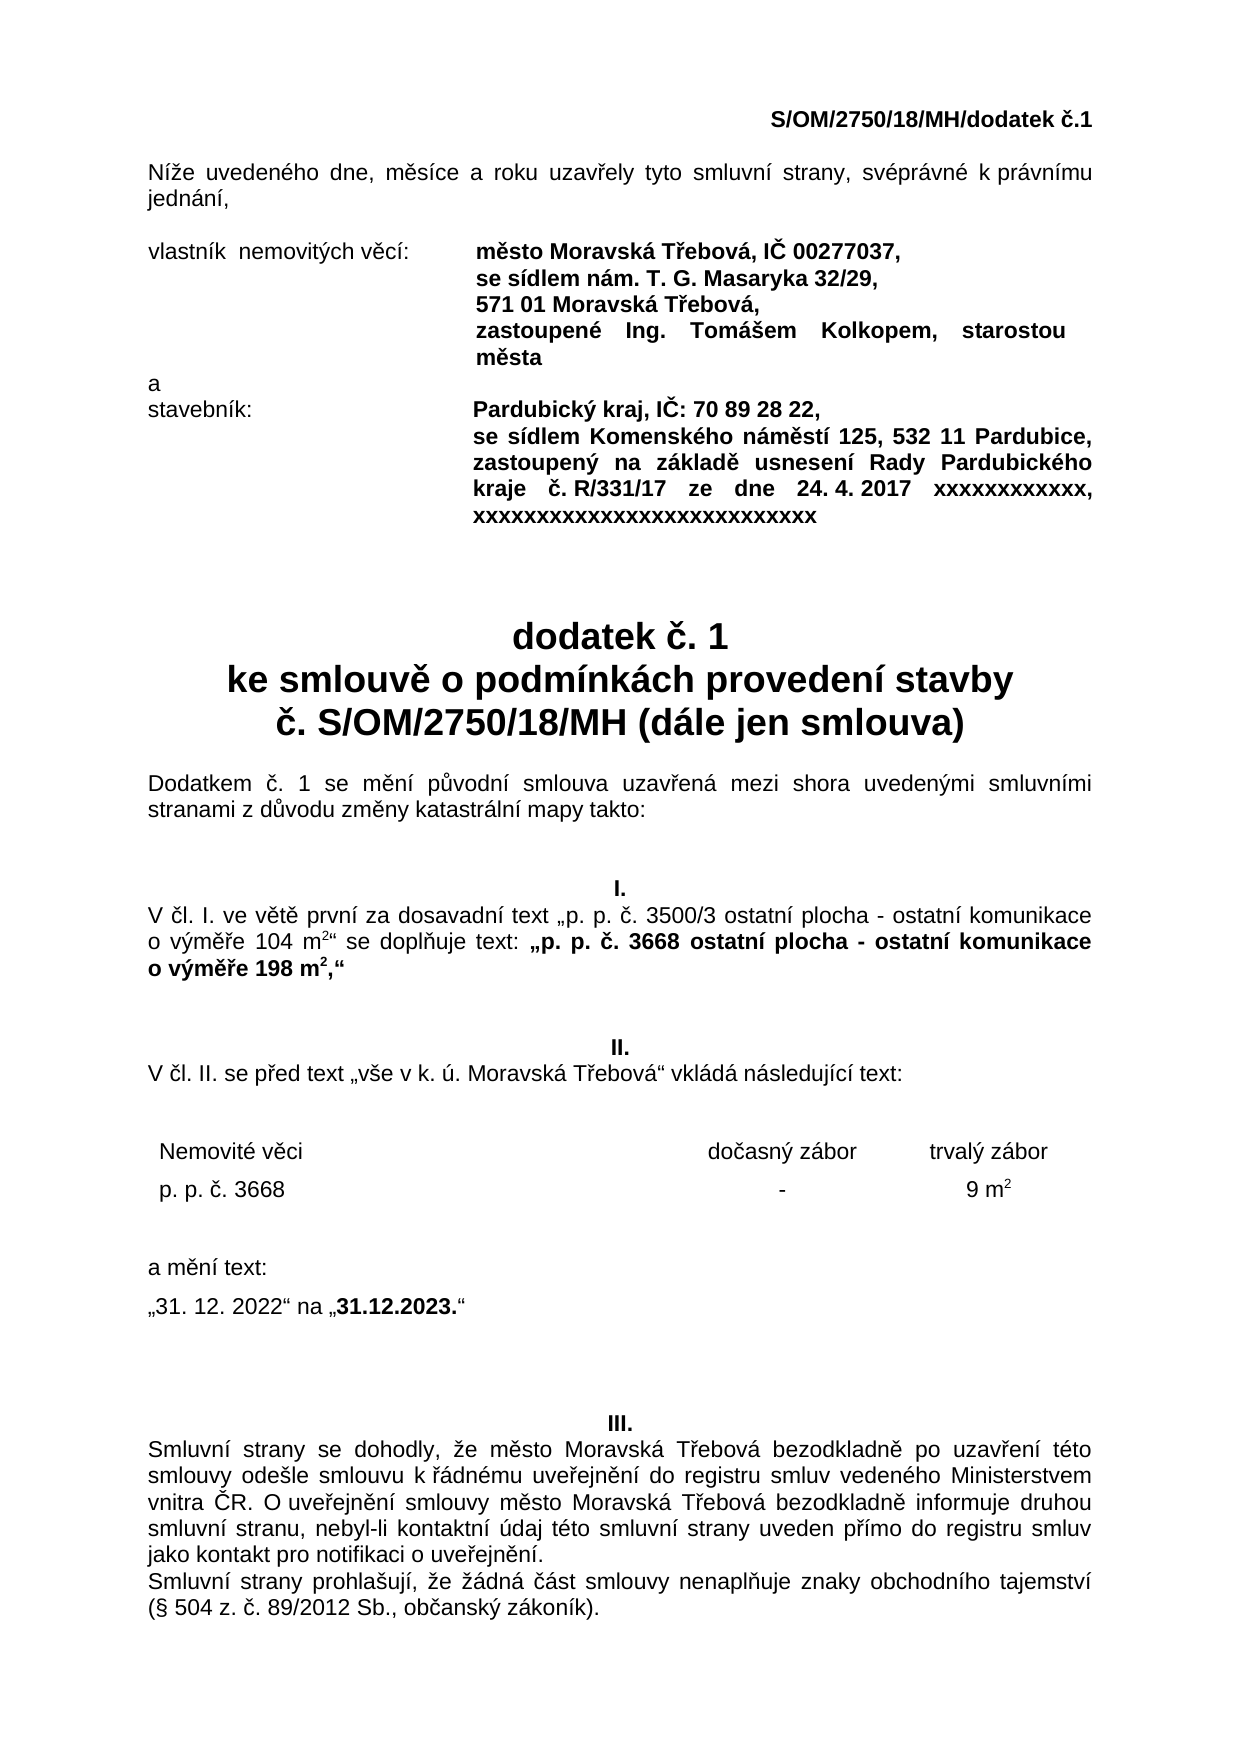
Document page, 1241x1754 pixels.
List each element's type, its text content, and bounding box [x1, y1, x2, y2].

table_cell 9 m2 [885, 1176, 1092, 1215]
table_header Nemovité věci [148, 1138, 679, 1176]
text Smluvní strany se dohodly, že město Moravská Třebová bezodkladně po uzavření této smlouvy odešle smlouvu k řádnému uveřejnění do registru smluv vedeného Ministerstvem vnitra ČR. O uveřejnění smlouvy město Moravská Třebová bezodkladně informuje druhou smluvní stranu, nebyl-li kontaktní údaj této smluvní strany uveden přímo do registru smluv jako kontakt pro notifikaci o uveřejnění. [148, 1436, 1092, 1568]
text V čl. I. ve větě první za dosavadní text „p. p. č. 3500/3 ostatní plocha - ostatní komunikace o výměře 104 m2“ se doplňuje text: „p. p. č. 3668 ostatní plocha - ostatní komunikace o výměře 198 m2,“ [148, 902, 1092, 981]
text III. [148, 1409, 1092, 1436]
text „31. 12. 2022“ na „31.12.2023.“ [148, 1293, 1092, 1319]
text Níže uvedeného dne, měsíce a roku uzavřely tyto smluvní strany, svéprávné k právnímu jednání, [148, 159, 1092, 212]
table_header trvalý zábor [885, 1138, 1092, 1176]
text ke smlouvě o podmínkách provedení stavby [148, 657, 1092, 701]
text I. [148, 875, 1092, 902]
table_cell - [679, 1176, 885, 1215]
text V čl. II. se před text „vše v k. ú. Moravská Třebová“ vkládá následující text: [148, 1060, 1092, 1086]
table_header dočasný zábor [679, 1138, 885, 1176]
table_header vlastník nemovitých věcí: [133, 238, 476, 370]
text a mění text: [148, 1254, 1092, 1281]
text Dodatkem č. 1 se mění původní smlouva uzavřená mezi shora uvedenými smluvními stranami z důvodu změny katastrální mapy takto: [148, 770, 1092, 823]
text dodatek č. 1 [148, 614, 1092, 657]
text č. S/OM/2750/18/MH (dále jen smlouva) [148, 701, 1092, 744]
text a [148, 370, 1092, 396]
table_cell p. p. č. 3668 [148, 1176, 679, 1215]
text Smluvní strany prohlašují, že žádná část smlouvy nenaplňuje znaky obchodního tajemství (§ 504 z. č. 89/2012 Sb., občanský zákoník). [148, 1568, 1092, 1620]
table_header město Moravská Třebová, IČ 00277037, se sídlem nám. T. G. Masaryka 32/29, 571 01 Moravská Třebová, zastoupené Ing. Tomášem Kolkopem, starostou města [476, 238, 1078, 370]
text II. [148, 1033, 1092, 1060]
text stavebník: Pardubický kraj, IČ: 70 89 28 22, [148, 396, 1092, 423]
title S/OM/2750/18/MH/dodatek č.1 [223, 106, 1092, 133]
text se sídlem Komenského náměstí 125, 532 11 Pardubice, zastoupený na základě usnesení Rady Pardubického kraje č. R/331/17 ze dne 24. 4. 2017 xxxxxxxxxxxx, xxxxxxxxxxxxxxxxxxxxxxxxxxx [473, 423, 1092, 528]
